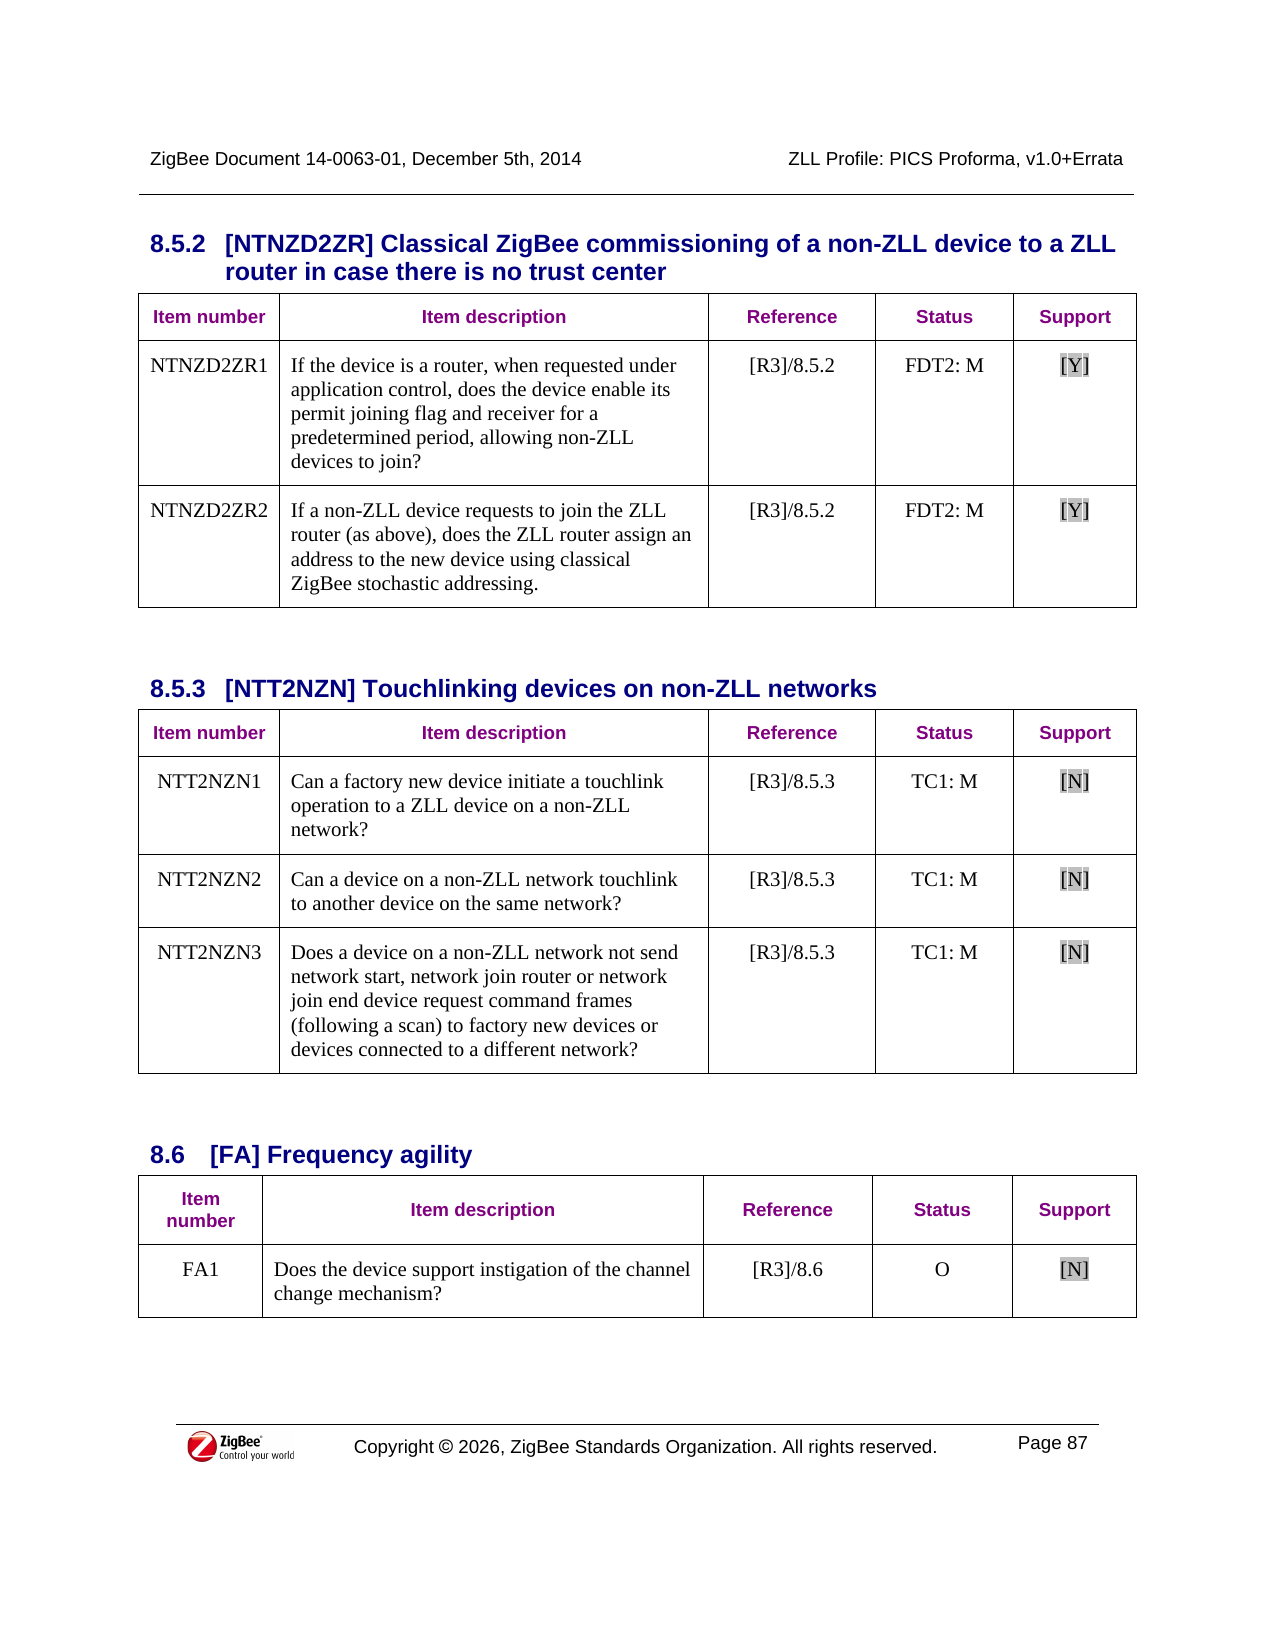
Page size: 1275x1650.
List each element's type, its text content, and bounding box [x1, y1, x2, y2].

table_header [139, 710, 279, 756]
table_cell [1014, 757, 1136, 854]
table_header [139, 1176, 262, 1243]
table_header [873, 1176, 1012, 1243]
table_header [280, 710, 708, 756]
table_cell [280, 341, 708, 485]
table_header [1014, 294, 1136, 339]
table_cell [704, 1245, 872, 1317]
subtitle [FA] Frequency agility [150, 1140, 1125, 1169]
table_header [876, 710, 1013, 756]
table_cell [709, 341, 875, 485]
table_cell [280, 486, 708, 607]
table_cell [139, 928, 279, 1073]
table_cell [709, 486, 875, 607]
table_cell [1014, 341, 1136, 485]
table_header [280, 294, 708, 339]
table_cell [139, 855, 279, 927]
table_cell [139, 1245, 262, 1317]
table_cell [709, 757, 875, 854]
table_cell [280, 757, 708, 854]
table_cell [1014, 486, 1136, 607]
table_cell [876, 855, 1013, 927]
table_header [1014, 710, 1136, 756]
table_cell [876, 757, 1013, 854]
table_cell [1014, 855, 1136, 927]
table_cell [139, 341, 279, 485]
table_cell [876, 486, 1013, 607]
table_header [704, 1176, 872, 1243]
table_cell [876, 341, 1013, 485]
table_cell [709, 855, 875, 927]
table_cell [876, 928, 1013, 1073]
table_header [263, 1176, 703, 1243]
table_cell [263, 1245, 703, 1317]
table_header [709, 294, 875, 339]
subtitle [NTT2NZN] Touchlinking devices on non-ZLL networks [150, 674, 1125, 703]
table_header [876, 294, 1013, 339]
subtitle [NTNZD2ZR] Classical ZigBee commissioning of a non-ZLL device to a ZLL router in case there is no trust center [150, 229, 1125, 286]
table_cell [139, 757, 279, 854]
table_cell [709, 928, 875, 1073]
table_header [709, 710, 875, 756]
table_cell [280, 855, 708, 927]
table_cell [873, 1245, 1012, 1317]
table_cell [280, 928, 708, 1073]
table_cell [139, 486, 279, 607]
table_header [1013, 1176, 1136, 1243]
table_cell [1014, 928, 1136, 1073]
picture [187, 1431, 294, 1462]
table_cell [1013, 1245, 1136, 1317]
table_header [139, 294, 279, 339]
